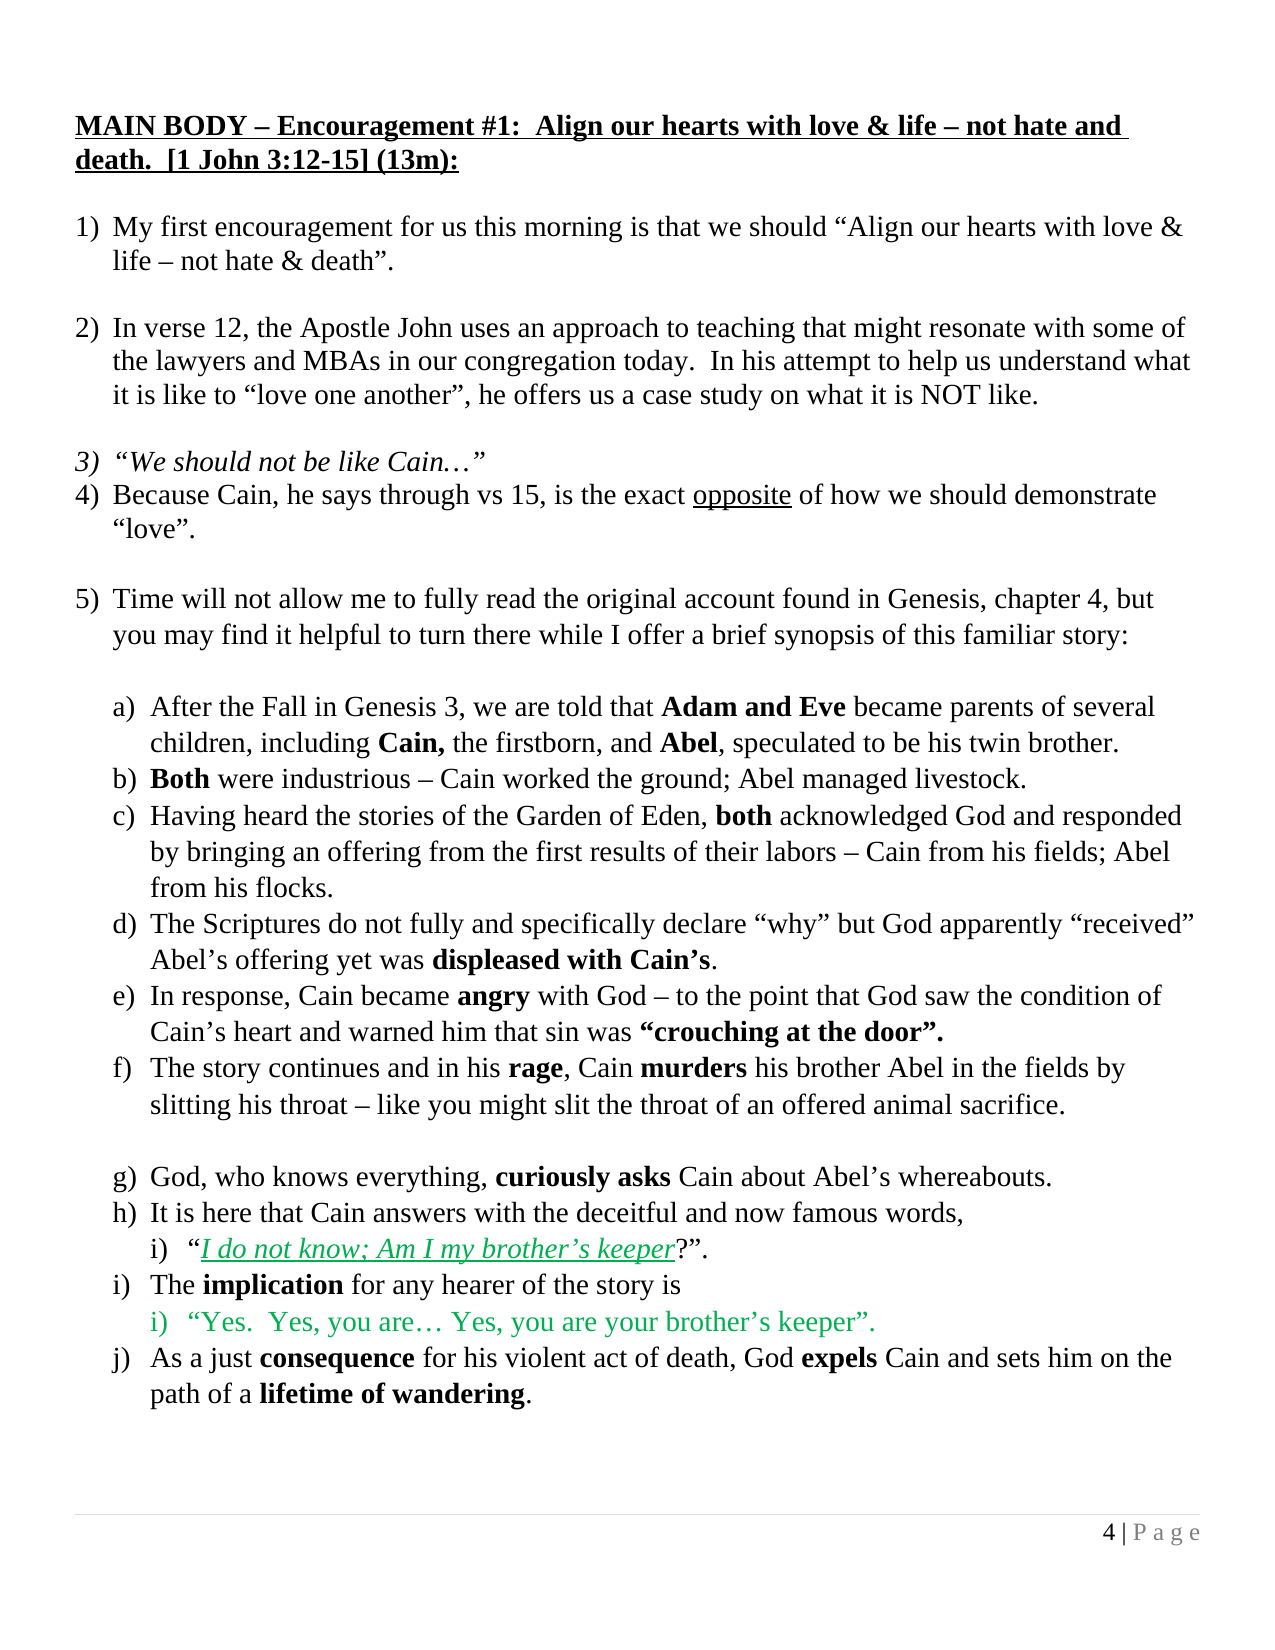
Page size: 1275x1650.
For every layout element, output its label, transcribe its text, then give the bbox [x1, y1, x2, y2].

list My first encouragement for us this morning is that we should “Align our hearts with love & life – not hate & death”. [75, 209, 1200, 276]
list Time will not allow me to fully read the original account found in Genesis, chapter 4, but you may find it helpful to turn there while I offer a brief synopsis of this familiar story: [75, 581, 1200, 650]
list The Scriptures do not fully and specifically declare “why” but God apparently “received” Abel’s offering yet was displeased with Cain’s. [112, 906, 1200, 976]
text MAIN BODY – Encouragement #1: Align our hearts with love & life – not hate and death. [1 John 3:12-15] (13m): [75, 108, 1200, 176]
list As a just consequence for his violent act of death, God expels Cain and sets him on the path of a lifetime of wandering. [112, 1340, 1200, 1409]
list The implication for any hearer of the story is [112, 1267, 1200, 1301]
list In verse 12, the Apostle John uses an approach to teaching that might resonate with some of the lawyers and MBAs in our congregation today. In his attempt to help us understand what it is like to “love one another”, he offers us a case study on what it is NOT like. [75, 310, 1200, 410]
list God, who knows everything, curiously asks Cain about Abel’s whereabouts. [112, 1159, 1200, 1193]
list In response, Cain became angry with God – to the point that God saw the condition of Cain’s heart and warned him that sin was “crouching at the door”. [112, 978, 1200, 1048]
list “I do not know; Am I my brother’s keeper?”. [150, 1231, 1200, 1265]
list Both were industrious – Cain worked the ground; Abel managed livestock. [112, 761, 1200, 795]
list After the Fall in Genesis 3, we are told that Adam and Eve became parents of several children, including Cain, the firstborn, and Abel, speculated to be his twin brother. [112, 689, 1200, 759]
list It is here that Cain answers with the deceitful and now famous words, [112, 1195, 1200, 1229]
list “Yes. Yes, you are… Yes, you are your brother’s keeper”. [150, 1304, 1200, 1337]
list “We should not be like Cain…” [75, 444, 1200, 477]
list Having heard the stories of the Garden of Eden, both acknowledged God and responded by bringing an offering from the first results of their labors – Cain from his fields; Abel from his flocks. [112, 798, 1200, 903]
list The story continues and in his rage, Cain murders his brother Abel in the fields by slitting his throat – like you might slit the throat of an offered animal sacrifice. [112, 1051, 1200, 1120]
list Because Cain, he says through vs 15, is the exact opposite of how we should demonstrate “love”. [75, 477, 1200, 544]
